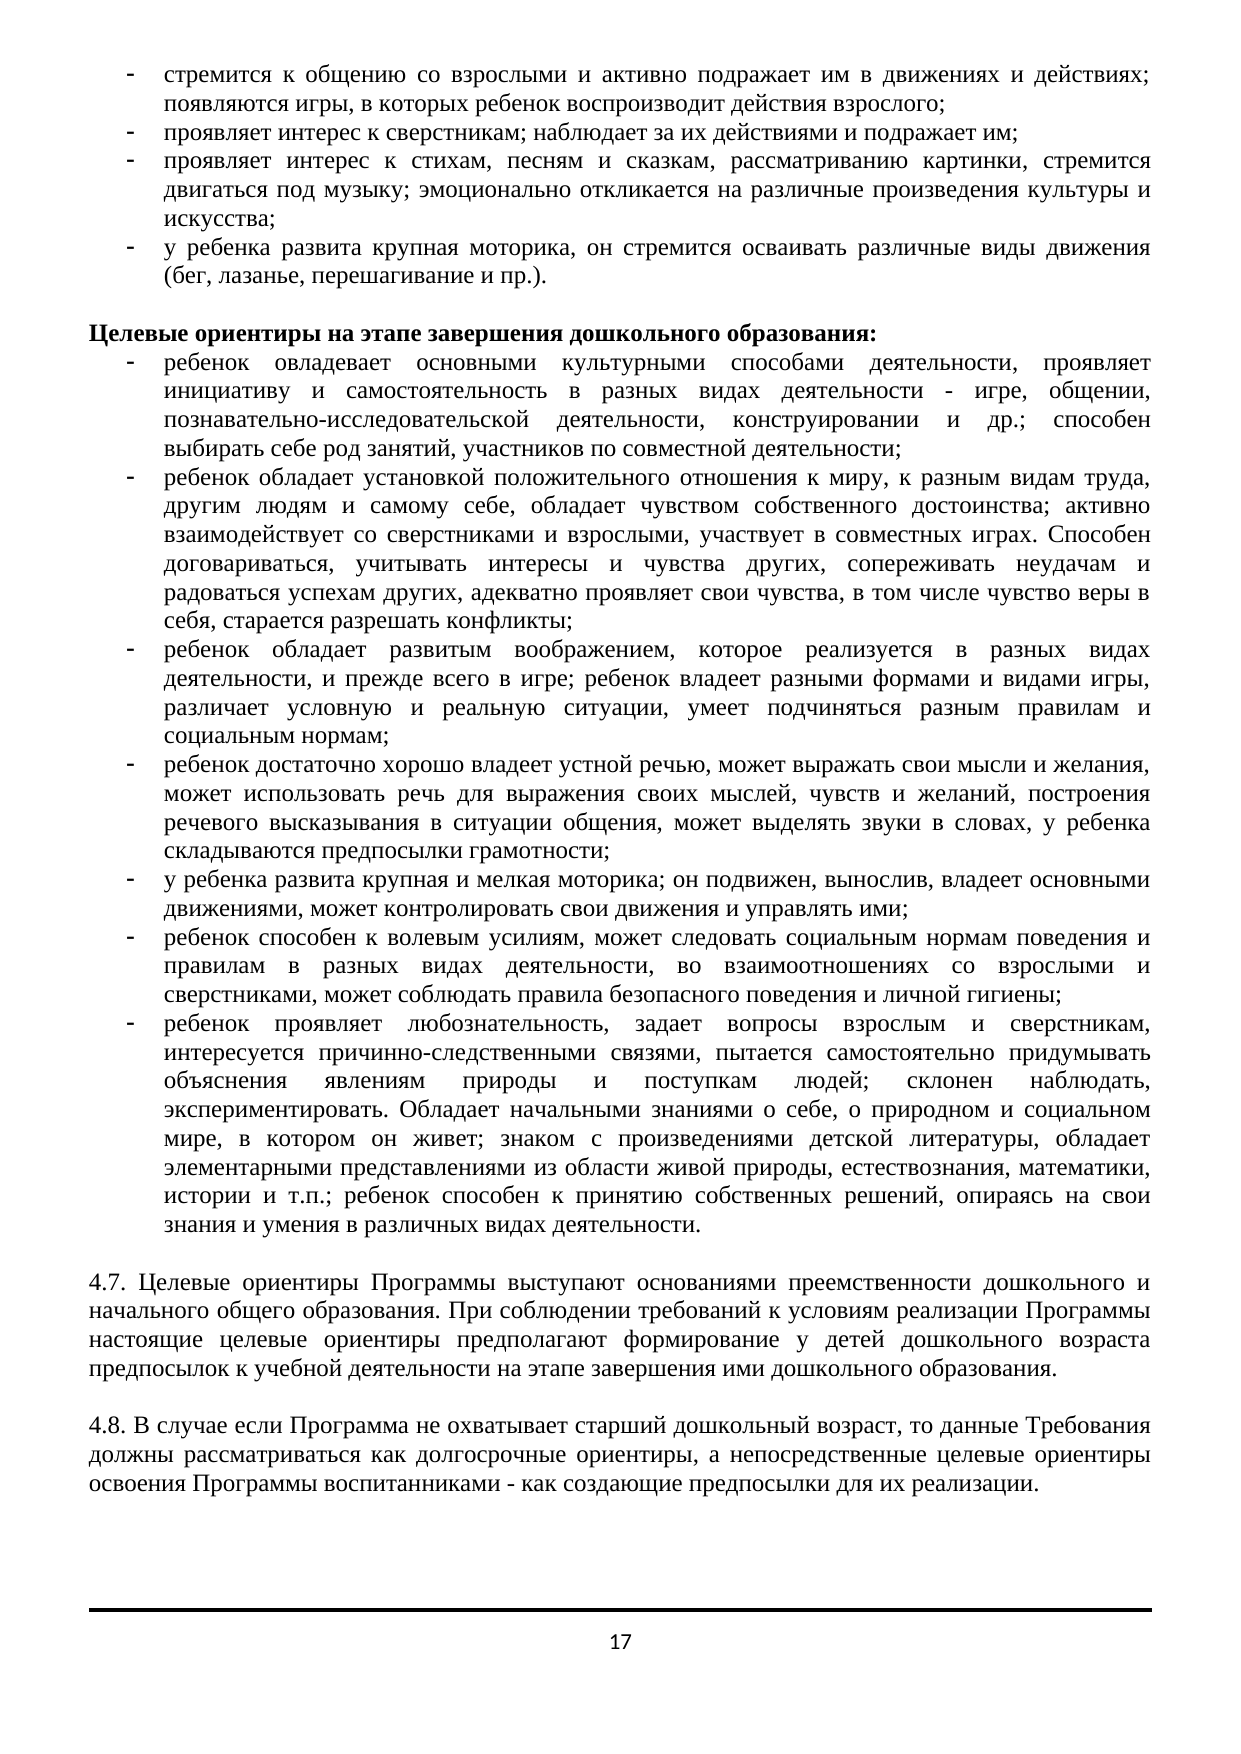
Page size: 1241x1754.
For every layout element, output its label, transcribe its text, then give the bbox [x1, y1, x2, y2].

text 4.8. В случае если Программа не охватывает старший дошкольный возраст, то данные Требования должны рассматриваться как долгосрочные ориентиры, а непосредственные целевые ориентиры освоения Программы воспитанниками - как создающие предпосылки для их реализации. [89, 1410, 1152, 1497]
list ребенок проявляет любознательность, задает вопросы взрослым и сверстникам, интересуется причинно-следственными связями, пытается самостоятельно придумывать объяснения явлениям природы и поступкам людей; склонен наблюдать, экспериментировать. Обладает начальными знаниями о себе, о природном и социальном мире, в котором он живет; знаком с произведениями детской литературы, обладает элементарными представлениями из области живой природы, естествознания, математики, истории и т.п.; ребенок способен к принятию собственных решений, опираясь на свои знания и умения в различных видах деятельности. [126, 1008, 1152, 1238]
list ребенок овладевает основными культурными способами деятельности, проявляет инициативу и самостоятельность в разных видах деятельности - игре, общении, познавательно-исследовательской деятельности, конструировании и др.; способен выбирать себе род занятий, участников по совместной деятельности; [126, 347, 1152, 462]
text Целевые ориентиры на этапе завершения дошкольного образования: [89, 318, 1152, 347]
list проявляет интерес к сверстникам; наблюдает за их действиями и подражает им; [126, 117, 1152, 145]
list ребенок способен к волевым усилиям, может следовать социальным нормам поведения и правилам в разных видах деятельности, во взаимоотношениях со взрослыми и сверстниками, может соблюдать правила безопасного поведения и личной гигиены; [126, 922, 1152, 1008]
list ребенок достаточно хорошо владеет устной речью, может выражать свои мысли и желания, может использовать речь для выражения своих мыслей, чувств и желаний, построения речевого высказывания в ситуации общения, может выделять звуки в словах, у ребенка складываются предпосылки грамотности; [126, 749, 1152, 864]
text 4.7. Целевые ориентиры Программы выступают основаниями преемственности дошкольного и начального общего образования. При соблюдении требований к условиям реализации Программы настоящие целевые ориентиры предполагают формирование у детей дошкольного возраста предпосылок к учебной деятельности на этапе завершения ими дошкольного образования. [89, 1267, 1152, 1382]
list ребенок обладает установкой положительного отношения к миру, к разным видам труда, другим людям и самому себе, обладает чувством собственного достоинства; активно взаимодействует со сверстниками и взрослыми, участвует в совместных играх. Способен договариваться, учитывать интересы и чувства других, сопереживать неудачам и радоваться успехам других, адекватно проявляет свои чувства, в том числе чувство веры в себя, старается разрешать конфликты; [126, 462, 1152, 634]
list ребенок обладает развитым воображением, которое реализуется в разных видах деятельности, и прежде всего в игре; ребенок владеет разными формами и видами игры, различает условную и реальную ситуации, умеет подчиняться разным правилам и социальным нормам; [126, 634, 1152, 749]
list у ребенка развита крупная моторика, он стремится осваивать различные виды движения (бег, лазанье, перешагивание и пр.). [126, 232, 1152, 289]
list стремится к общению со взрослыми и активно подражает им в движениях и действиях; появляются игры, в которых ребенок воспроизводит действия взрослого; [126, 59, 1152, 117]
list у ребенка развита крупная и мелкая моторика; он подвижен, вынослив, владеет основными движениями, может контролировать свои движения и управлять ими; [126, 864, 1152, 922]
list проявляет интерес к стихам, песням и сказкам, рассматриванию картинки, стремится двигаться под музыку; эмоционально откликается на различные произведения культуры и искусства; [126, 145, 1152, 232]
